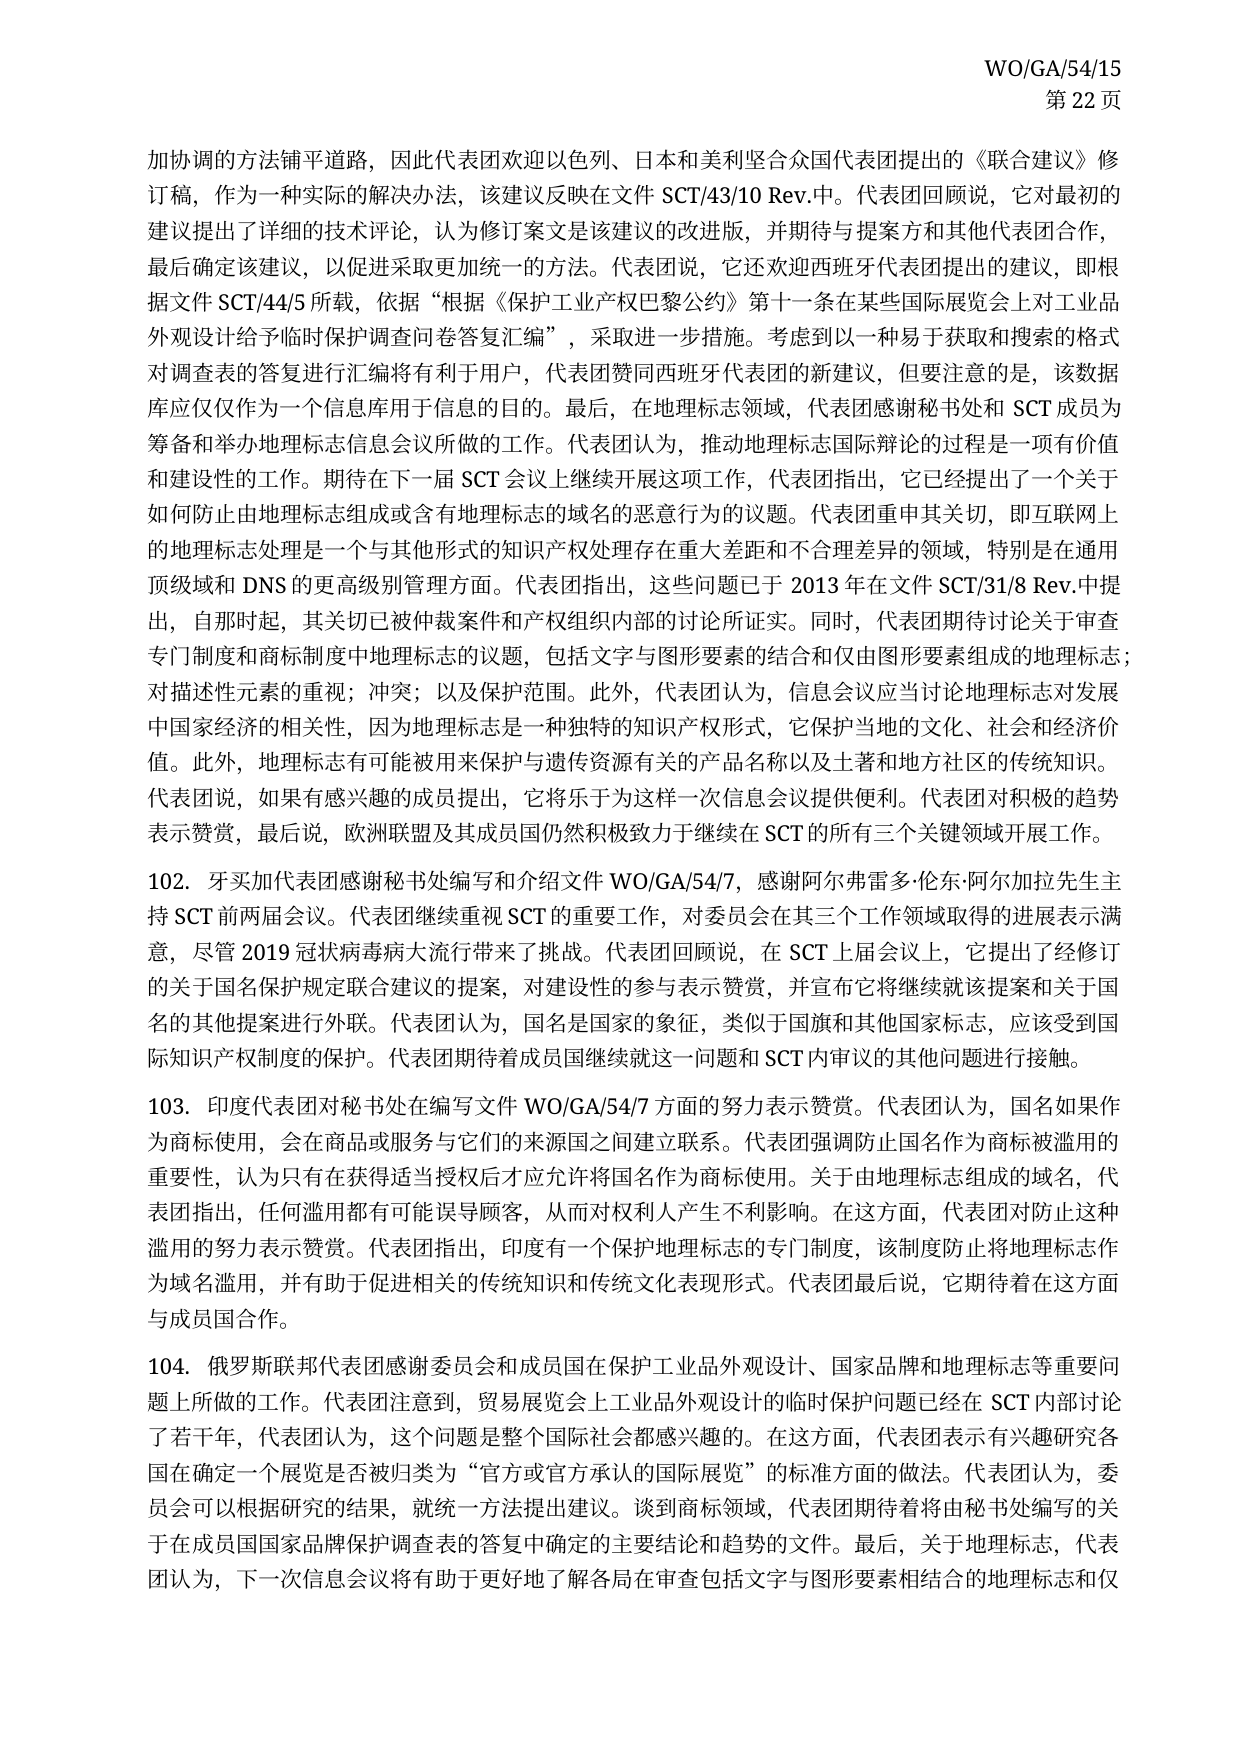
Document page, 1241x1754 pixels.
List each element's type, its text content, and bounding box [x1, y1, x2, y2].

list 牙买加代表团感谢秘书处编写和介绍文件WO/GA/54/7，感谢阿尔弗雷多·伦东·阿尔加拉先生主持SCT前两届会议。代表团继续重视SCT的重要工作，对委员会在其三个工作领域取得的进展表示满意，尽管2019冠状病毒病大流行带来了挑战。代表团回顾说，在SCT上届会议上，它提出了经修订的关于国名保护规定联合建议的提案，对建设性的参与表示赞赏，并宣布它将继续就该提案和关于国名的其他提案进行外联。代表团认为，国名是国家的象征，类似于国旗和其他国家标志，应该受到国际知识产权制度的保护。代表团期待着成员国继续就这一问题和SCT内审议的其他问题进行接触。 [148, 860, 1122, 1073]
list 印度代表团对秘书处在编写文件WO/GA/54/7方面的努力表示赞赏。代表团认为，国名如果作为商标使用，会在商品或服务与它们的来源国之间建立联系。代表团强调防止国名作为商标被滥用的重要性，认为只有在获得适当授权后才应允许将国名作为商标使用。关于由地理标志组成的域名，代表团指出，任何滥用都有可能误导顾客，从而对权利人产生不利影响。在这方面，代表团对防止这种滥用的努力表示赞赏。代表团指出，印度有一个保护地理标志的专门制度，该制度防止将地理标志作为域名滥用，并有助于促进相关的传统知识和传统文化表现形式。代表团最后说，它期待着在这方面与成员国合作。 [148, 1085, 1122, 1333]
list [148, 1346, 1122, 1594]
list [148, 139, 1122, 848]
